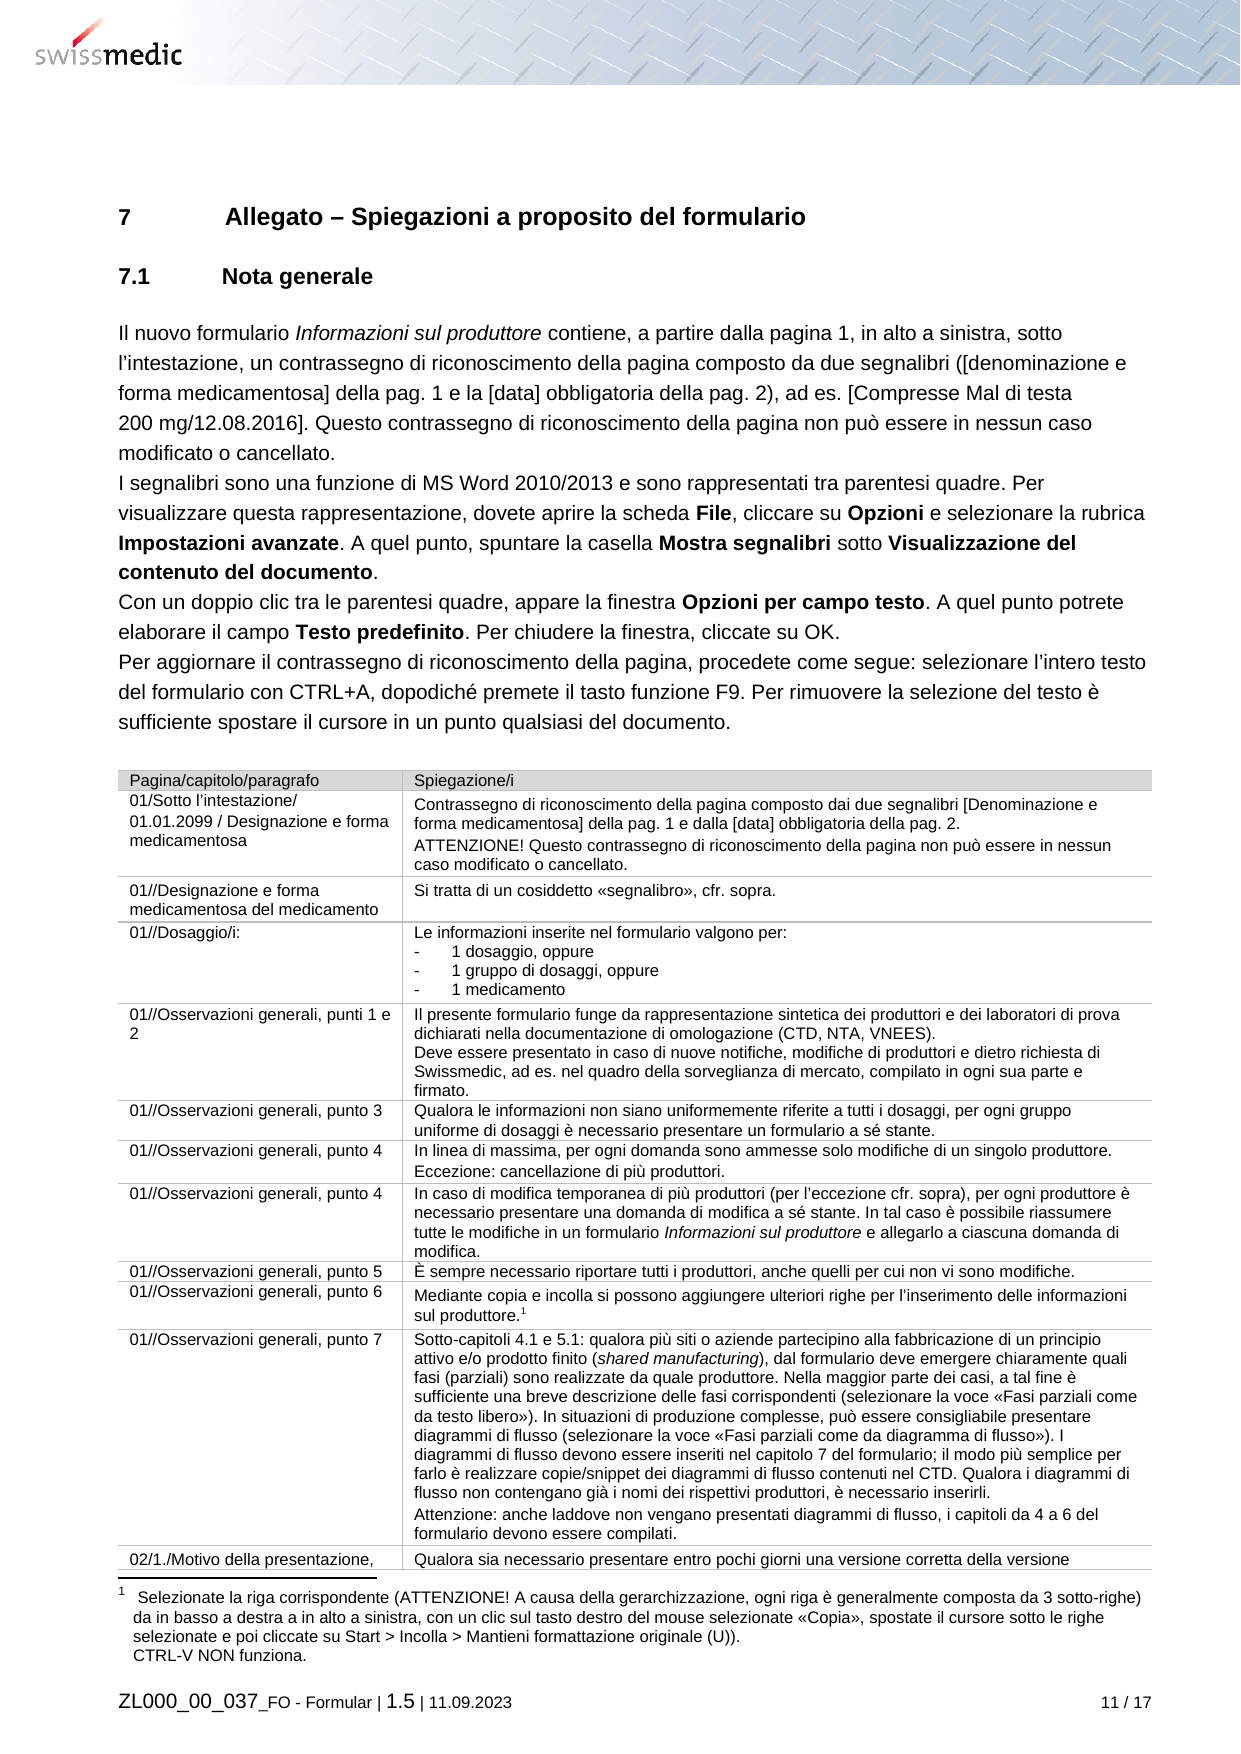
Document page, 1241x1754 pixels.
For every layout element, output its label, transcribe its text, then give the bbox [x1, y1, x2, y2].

table_cell 01//Osservazioni generali, punto 6 [118, 1282, 402, 1329]
table_cell 01//Osservazioni generali, punto 4 [118, 1184, 402, 1261]
subtitle Nota generale [118, 263, 1152, 289]
table_cell Mediante copia e incolla si possono aggiungere ulteriori righe per l’inserimento delle informazioni sul produttore. [403, 1282, 1152, 1329]
table_cell 01//Designazione e forma medicamentosa del medicamento [118, 877, 402, 921]
table_cell 01//Osservazioni generali, punti 1 e 2 [118, 1004, 402, 1100]
table_header Pagina/capitolo/paragrafo [118, 771, 402, 790]
table_cell 01//Osservazioni generali, punto 4 [118, 1141, 402, 1183]
text Per aggiornare il contrassegno di riconoscimento della pagina, procedete come segue: selezionare l’intero testo del formulario con CTRL+A, dopodiché premete il tasto funzione F9. Per rimuovere la selezione del testo è sufficiente spostare il cursore in un punto qualsiasi del documento. [118, 650, 1152, 734]
table_cell Contrassegno di riconoscimento della pagina composto dai due segnalibri [Denominazione e forma medicamentosa] della pag. 1 e dalla [data] obbligatoria della pag. 2. ATTENZIONE! Questo contrassegno di riconoscimento della pagina non può essere in nessun caso modificato o cancellato. [403, 791, 1152, 876]
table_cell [118, 1546, 402, 1569]
subtitle Allegato – Spiegazioni a proposito del formulario [118, 202, 1152, 231]
table_cell Il presente formulario funge da rappresentazione sintetica dei produttori e dei laboratori di prova dichiarati nella documentazione di omologazione (CTD, NTA, VNEES). Deve essere presentato in caso di nuove notifiche, modifiche di produttori e dietro richiesta di Swissmedic, ad es. nel quadro della sorveglianza di mercato, compilato in ogni sua parte e firmato. [403, 1004, 1152, 1100]
table_cell È sempre necessario riportare tutti i produttori, anche quelli per cui non vi sono modifiche. [403, 1262, 1152, 1281]
text I segnalibri sono una funzione di MS Word 2010/2013 e sono rappresentati tra parentesi quadre. Per visualizzare questa rappresentazione, dovete aprire la scheda File, cliccare su Opzioni e selezionare la rubrica Impostazioni avanzate. A quel punto, spuntare la casella Mostra segnalibri sotto Visualizzazione del contenuto del documento. [118, 471, 1152, 584]
table_cell 01//Osservazioni generali, punto 5 [118, 1262, 402, 1281]
table_cell 01//Dosaggio/i: [118, 923, 402, 1003]
table_cell 01//Osservazioni generali, punto 7 [118, 1330, 402, 1545]
table_header Spiegazione/i [403, 771, 1152, 790]
table_cell Le informazioni inserite nel formulario valgono per: 1 dosaggio, oppure 1 gruppo di dosaggi, oppure 1 medicamento [403, 923, 1152, 1003]
picture [0, 0, 1241, 86]
table_cell Si tratta di un cosiddetto «segnalibro», cfr. sopra. [403, 877, 1152, 921]
table_cell 01/Sotto l’intestazione/ 01.01.2099 / Designazione e forma medicamentosa [118, 791, 402, 876]
table_cell 01//Osservazioni generali, punto 3 [118, 1101, 402, 1139]
table_cell Sotto-capitoli 4.1 e 5.1: qualora più siti o aziende partecipino alla fabbricazione di un principio attivo e/o prodotto finito (shared manufacturing), dal formulario deve emergere chiaramente quali fasi (parziali) sono realizzate da quale produttore. Nella maggior parte dei casi, a tal fine è sufficiente una breve descrizione delle fasi corrispondenti (selezionare la voce «Fasi parziali come da testo libero»). In situazioni di produzione complesse, può essere consigliabile presentare diagrammi di flusso (selezionare la voce «Fasi parziali come da diagramma di flusso»). I diagrammi di flusso devono essere inseriti nel capitolo 7 del formulario; il modo più semplice per farlo è realizzare copie/snippet dei diagrammi di flusso contenuti nel CTD. Qualora i diagrammi di flusso non contengano già i nomi dei rispettivi produttori, è necessario inserirli. Attenzione: anche laddove non vengano presentati diagrammi di flusso, i capitoli da 4 a 6 del formulario devono essere compilati. [403, 1330, 1152, 1545]
table_cell In caso di modifica temporanea di più produttori (per l’eccezione cfr. sopra), per ogni produttore è necessario presentare una domanda di modifica a sé stante. In tal caso è possibile riassumere tutte le modifiche in un formulario Informazioni sul produttore e allegarlo a ciascuna domanda di modifica. [403, 1184, 1152, 1261]
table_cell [403, 1546, 1152, 1569]
table_cell In linea di massima, per ogni domanda sono ammesse solo modifiche di un singolo produttore. Eccezione: cancellazione di più produttori. [403, 1141, 1152, 1183]
text Con un doppio clic tra le parentesi quadre, appare la finestra Opzioni per campo testo. A quel punto potrete elaborare il campo Testo predefinito. Per chiudere la finestra, cliccate su OK. [118, 590, 1152, 644]
table_cell Qualora le informazioni non siano uniformemente riferite a tutti i dosaggi, per ogni gruppo uniforme di dosaggi è necessario presentare un formulario a sé stante. [403, 1101, 1152, 1139]
text Il nuovo formulario Informazioni sul produttore contiene, a partire dalla pagina 1, in alto a sinistra, sotto l’intestazione, un contrassegno di riconoscimento della pagina composto da due segnalibri ([denominazione e forma medicamentosa] della pag. 1 e la [data] obbligatoria della pag. 2), ad es. [Compresse Mal di testa 200 mg/12.08.2016]. Questo contrassegno di riconoscimento della pagina non può essere in nessun caso modificato o cancellato. [118, 321, 1152, 464]
